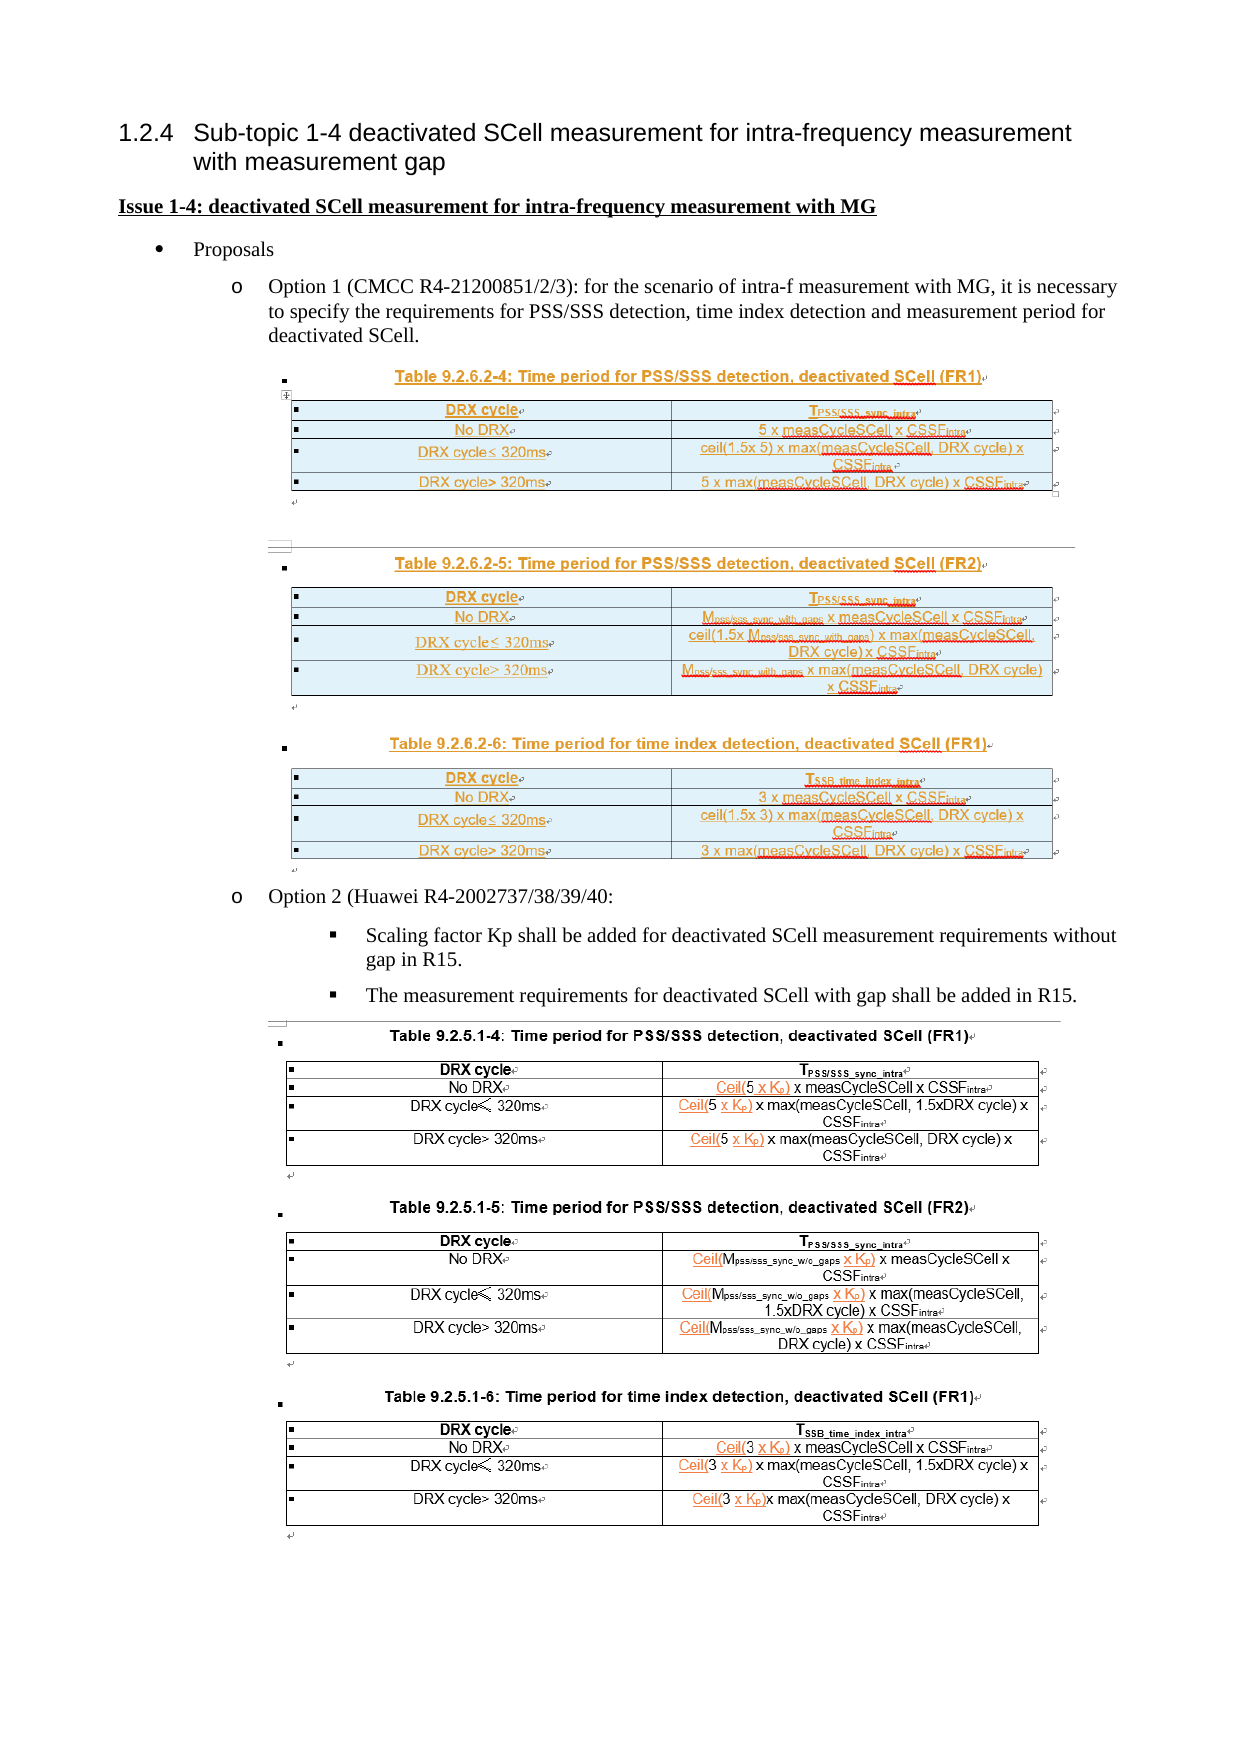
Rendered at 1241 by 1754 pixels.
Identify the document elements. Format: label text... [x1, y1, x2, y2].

picture [268, 1020, 1061, 1544]
list Proposals [156, 237, 1122, 261]
list Option 2 (Huawei R4-2002737/38/39/40: [231, 884, 1122, 910]
picture [268, 360, 1076, 872]
text Issue 1-4: deactivated SCell measurement for intra-frequency measurement with MG [118, 194, 1122, 218]
list Option 1 (CMCC R4-21200851/2/3): for the scenario of intra-f measurement with MG, it is necessary to specify the requirements for PSS/SSS detection, time index detection and measurement period for deactivated SCell. [231, 274, 1122, 347]
subtitle Sub-topic 1-4 deactivated SCell measurement for intra-frequency measurement with measurement gap [118, 118, 1122, 176]
list Scaling factor Kp shall be added for deactivated SCell measurement requirements without gap in R15. [328, 923, 1122, 971]
list The measurement requirements for deactivated SCell with gap shall be added in R15. [328, 983, 1122, 1007]
